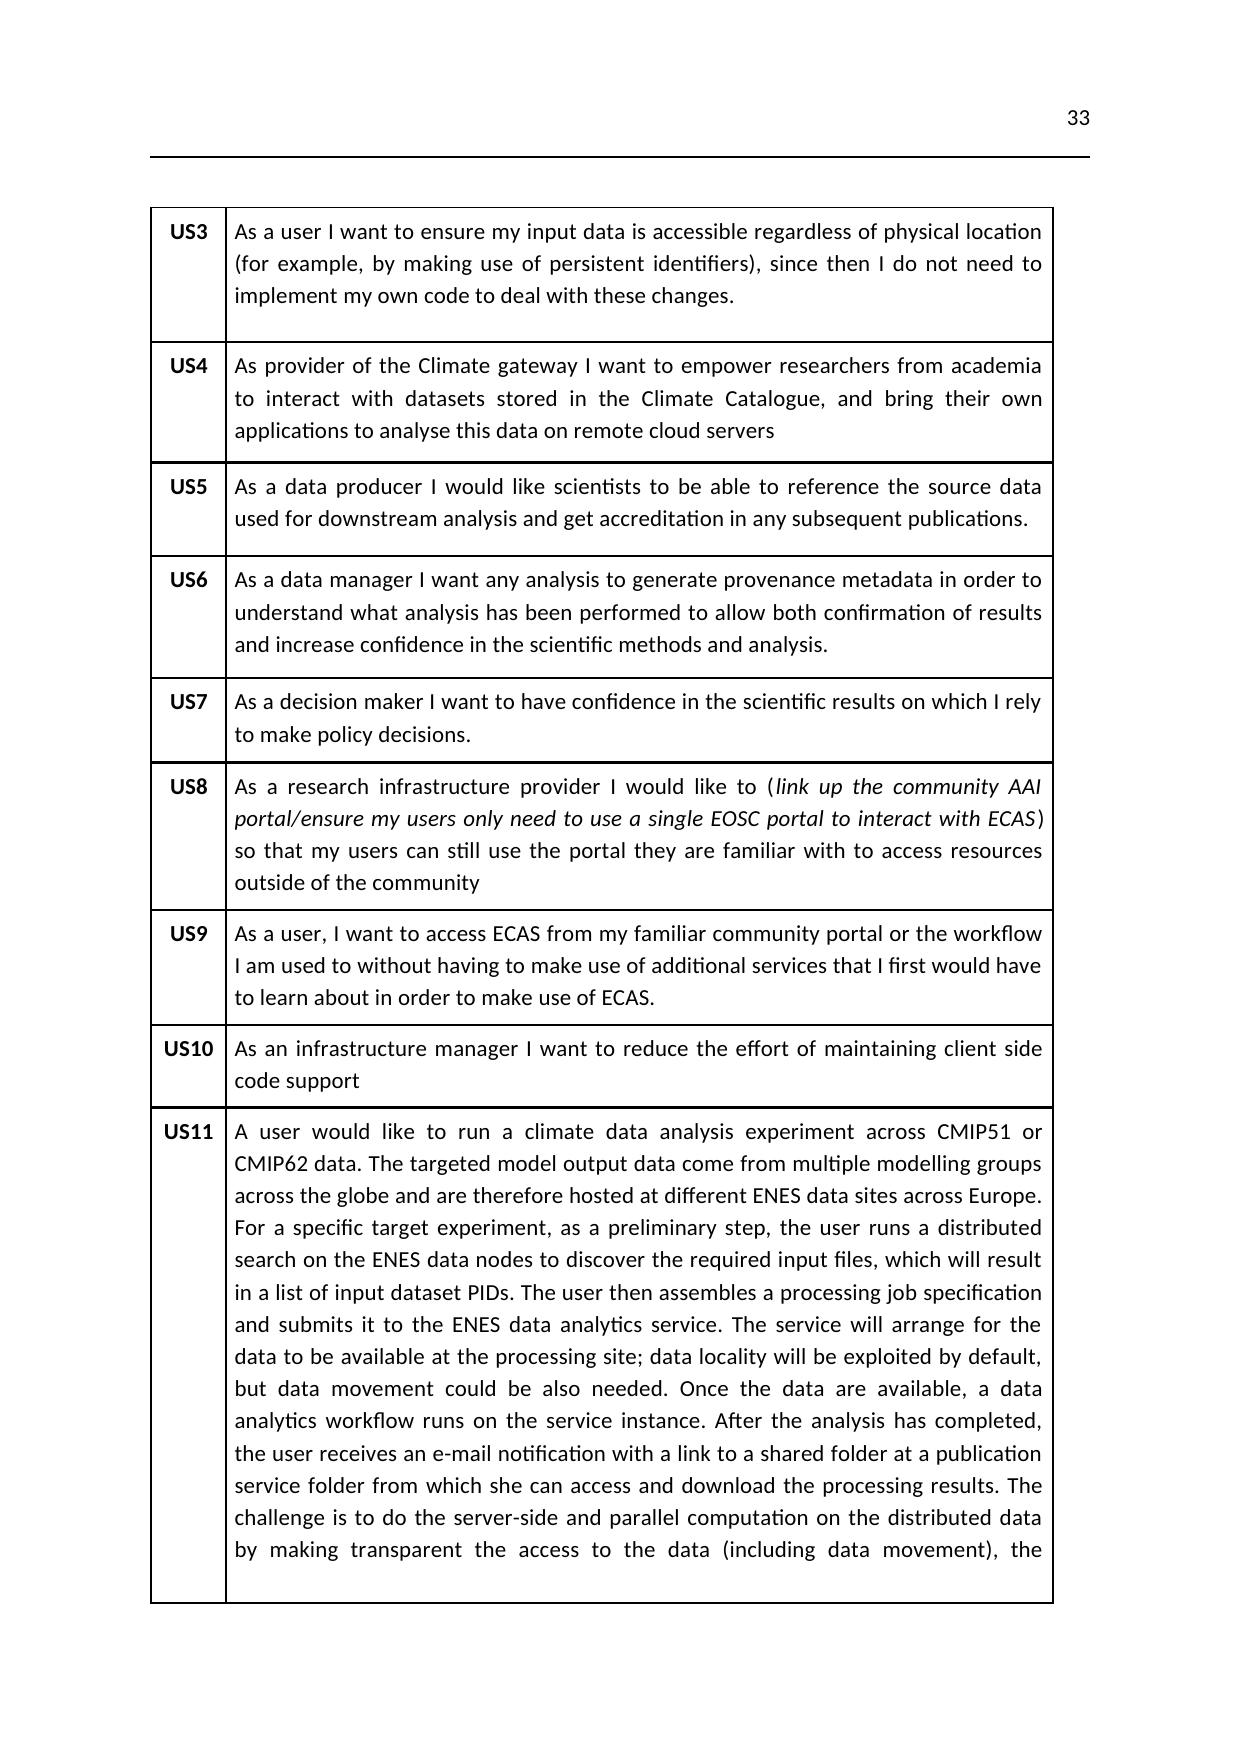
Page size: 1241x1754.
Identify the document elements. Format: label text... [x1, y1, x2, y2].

table_cell As a user I want to ensure my input data is accessible regardless of physical location (for example, by making use of persistent identifiers), since then I do not need to implement my own code to deal with these changes. [227, 208, 1052, 341]
table_cell US4 [152, 343, 225, 461]
table_cell As a user, I want to access ECAS from my familiar community portal or the workflow I am used to without having to make use of additional services that I first would have to learn about in order to make use of ECAS. [227, 911, 1052, 1024]
table_cell As a data producer I would like scientists to be able to reference the source data used for downstream analysis and get accreditation in any subsequent publications. [227, 464, 1052, 555]
table_cell US3 [152, 208, 225, 341]
table_cell US9 [152, 911, 225, 1024]
table_cell As a decision maker I want to have confidence in the scientific results on which I rely to make policy decisions. [227, 679, 1052, 761]
table_cell US6 [152, 557, 225, 677]
table_cell US8 [152, 764, 225, 909]
table_cell US7 [152, 679, 225, 761]
table_cell As a research infrastructure provider I would like to (link up the community AAI portal/ensure my users only need to use a single EOSC portal to interact with ECAS) so that my users can still use the portal they are familiar with to access resources outside of the community [227, 764, 1052, 909]
table_cell US10 [152, 1026, 225, 1106]
table_cell As a data manager I want any analysis to generate provenance metadata in order to understand what analysis has been performed to allow both confirmation of results and increase confidence in the scientific methods and analysis. [227, 557, 1052, 677]
table_cell US11 [152, 1109, 225, 1602]
table_cell As an infrastructure manager I want to reduce the effort of maintaining client side code support [227, 1026, 1052, 1106]
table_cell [227, 1109, 1052, 1602]
table_cell US5 [152, 464, 225, 555]
table_cell As provider of the Climate gateway I want to empower researchers from academia to interact with datasets stored in the Climate Catalogue, and bring their own applications to analyse this data on remote cloud servers [227, 343, 1052, 461]
